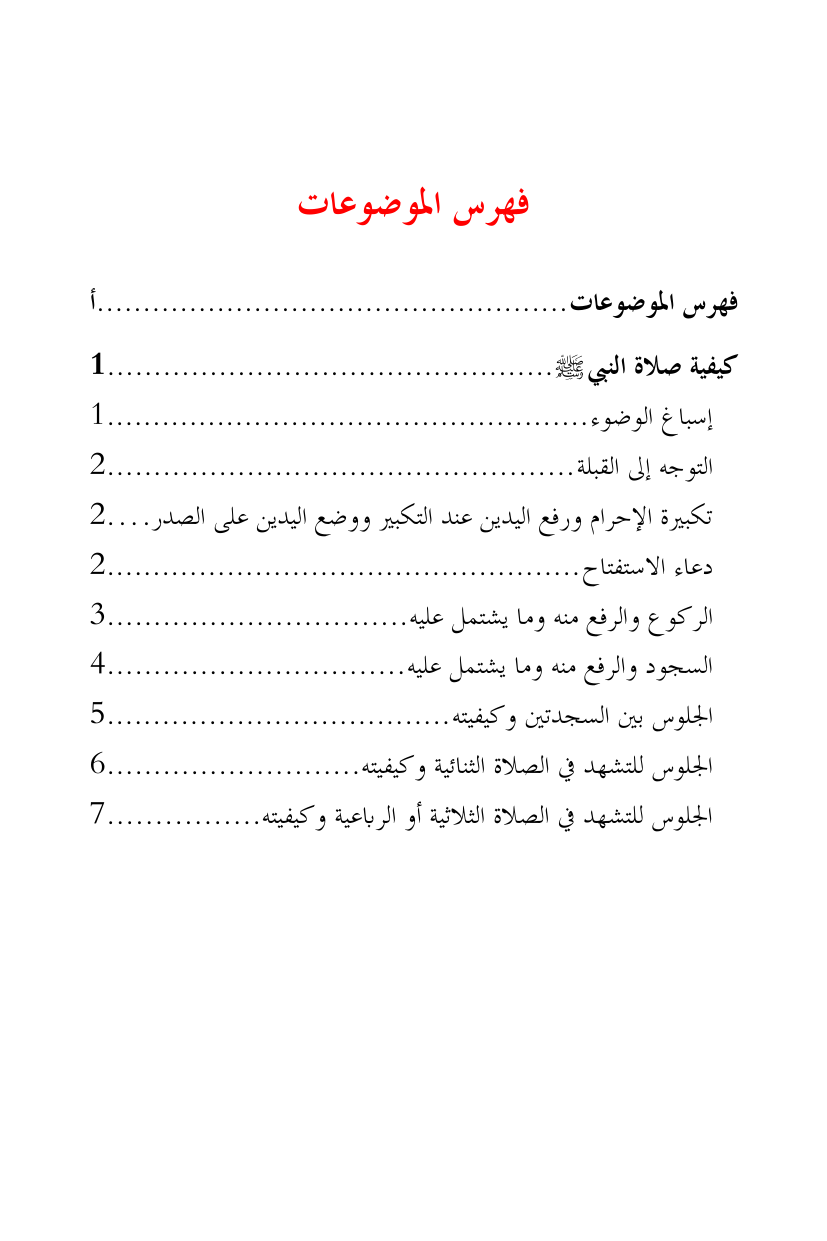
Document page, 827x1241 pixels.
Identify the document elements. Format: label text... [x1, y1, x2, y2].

text الركوع والرفع منه وما يشتمل عليه 3 [89, 593, 713, 643]
text فهرس الموضوعات [89, 171, 738, 241]
text التوجه إلى القبلة 2 [89, 443, 713, 493]
text فهرس الموضوعات ‌أ [89, 279, 738, 330]
text تكبيرة الإحرام ورفع اليدين عند التكبير ووضع اليدين على الصدر 2 [89, 493, 713, 543]
text الجلوس بين السجدتين وكيفيته 5 [89, 692, 713, 742]
text دعاء الاستفتاح 2 [89, 543, 713, 593]
text إسباغ الوضوء 1 [89, 394, 713, 443]
text كيفية صلاة النبي ج 1 [89, 342, 738, 394]
text الجلوس للتشهد في الصلاة الثلاثية أو الرباعية وكيفيته 7 [89, 792, 713, 842]
text السجود والرفع منه وما يشتمل عليه 4 [89, 643, 713, 692]
text الجلوس للتشهد في الصلاة الثنائية وكيفيته 6 [89, 742, 713, 792]
